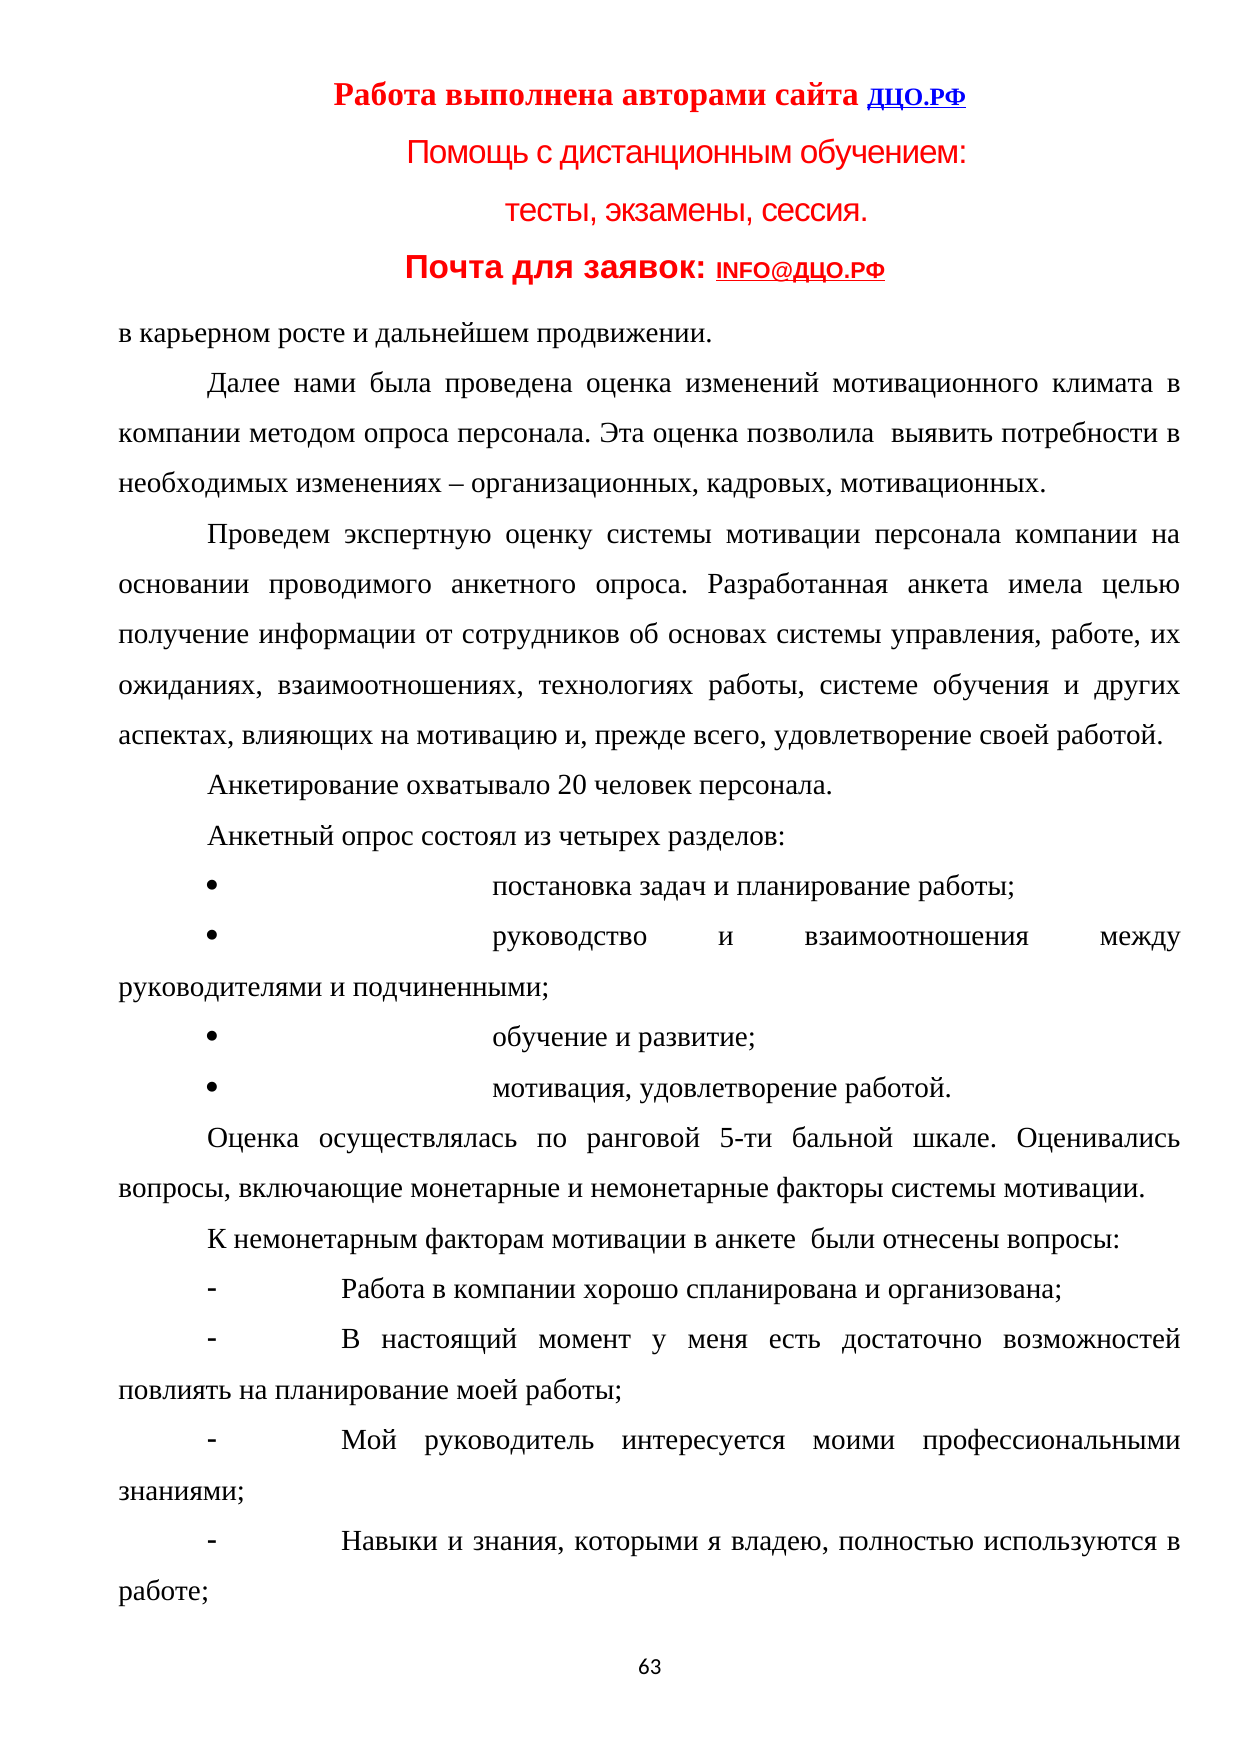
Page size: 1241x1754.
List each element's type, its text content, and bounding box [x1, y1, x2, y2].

text Анкетирование охватывало 20 человек персонала. [118, 767, 1181, 801]
list руководство и взаимоотношения между руководителями и подчиненными; [118, 918, 1181, 1002]
list постановка задач и планирование работы; [118, 868, 1181, 902]
text Анкетный опрос состоял из четырех разделов: [118, 818, 1181, 851]
list Мой руководитель интересуется моими профессиональными знаниями; [118, 1422, 1181, 1506]
text Оценка осуществлялась по ранговой 5-ти бальной шкале. Оценивались вопросы, включающие монетарные и немонетарные факторы системы мотивации. [118, 1120, 1181, 1204]
list обучение и развитие; [118, 1019, 1181, 1053]
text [118, 315, 1181, 348]
list Работа в компании хорошо спланирована и организована; [118, 1271, 1181, 1305]
list В настоящий момент у меня есть достаточно возможностей повлиять на планирование моей работы; [118, 1321, 1181, 1405]
list мотивация, удовлетворение работой. [118, 1070, 1181, 1103]
text Проведем экспертную оценку системы мотивации персонала компании на основании проводимого анкетного опроса. Разработанная анкета имела целью получение информации от сотрудников об основах системы управления, работе, их ожиданиях, взаимоотношениях, технологиях работы, системе обучения и других аспектах, влияющих на мотивацию и, прежде всего, удовлетворение своей работой. [118, 516, 1181, 751]
text Далее нами была проведена оценка изменений мотивационного климата в компании методом опроса персонала. Эта оценка позволила выявить потребности в необходимых изменениях – организационных, кадровых, мотивационных. [118, 365, 1181, 499]
text К немонетарным факторам мотивации в анкете были отнесены вопросы: [118, 1221, 1181, 1254]
list Навыки и знания, которыми я владею, полностью используются в работе; [118, 1523, 1181, 1607]
